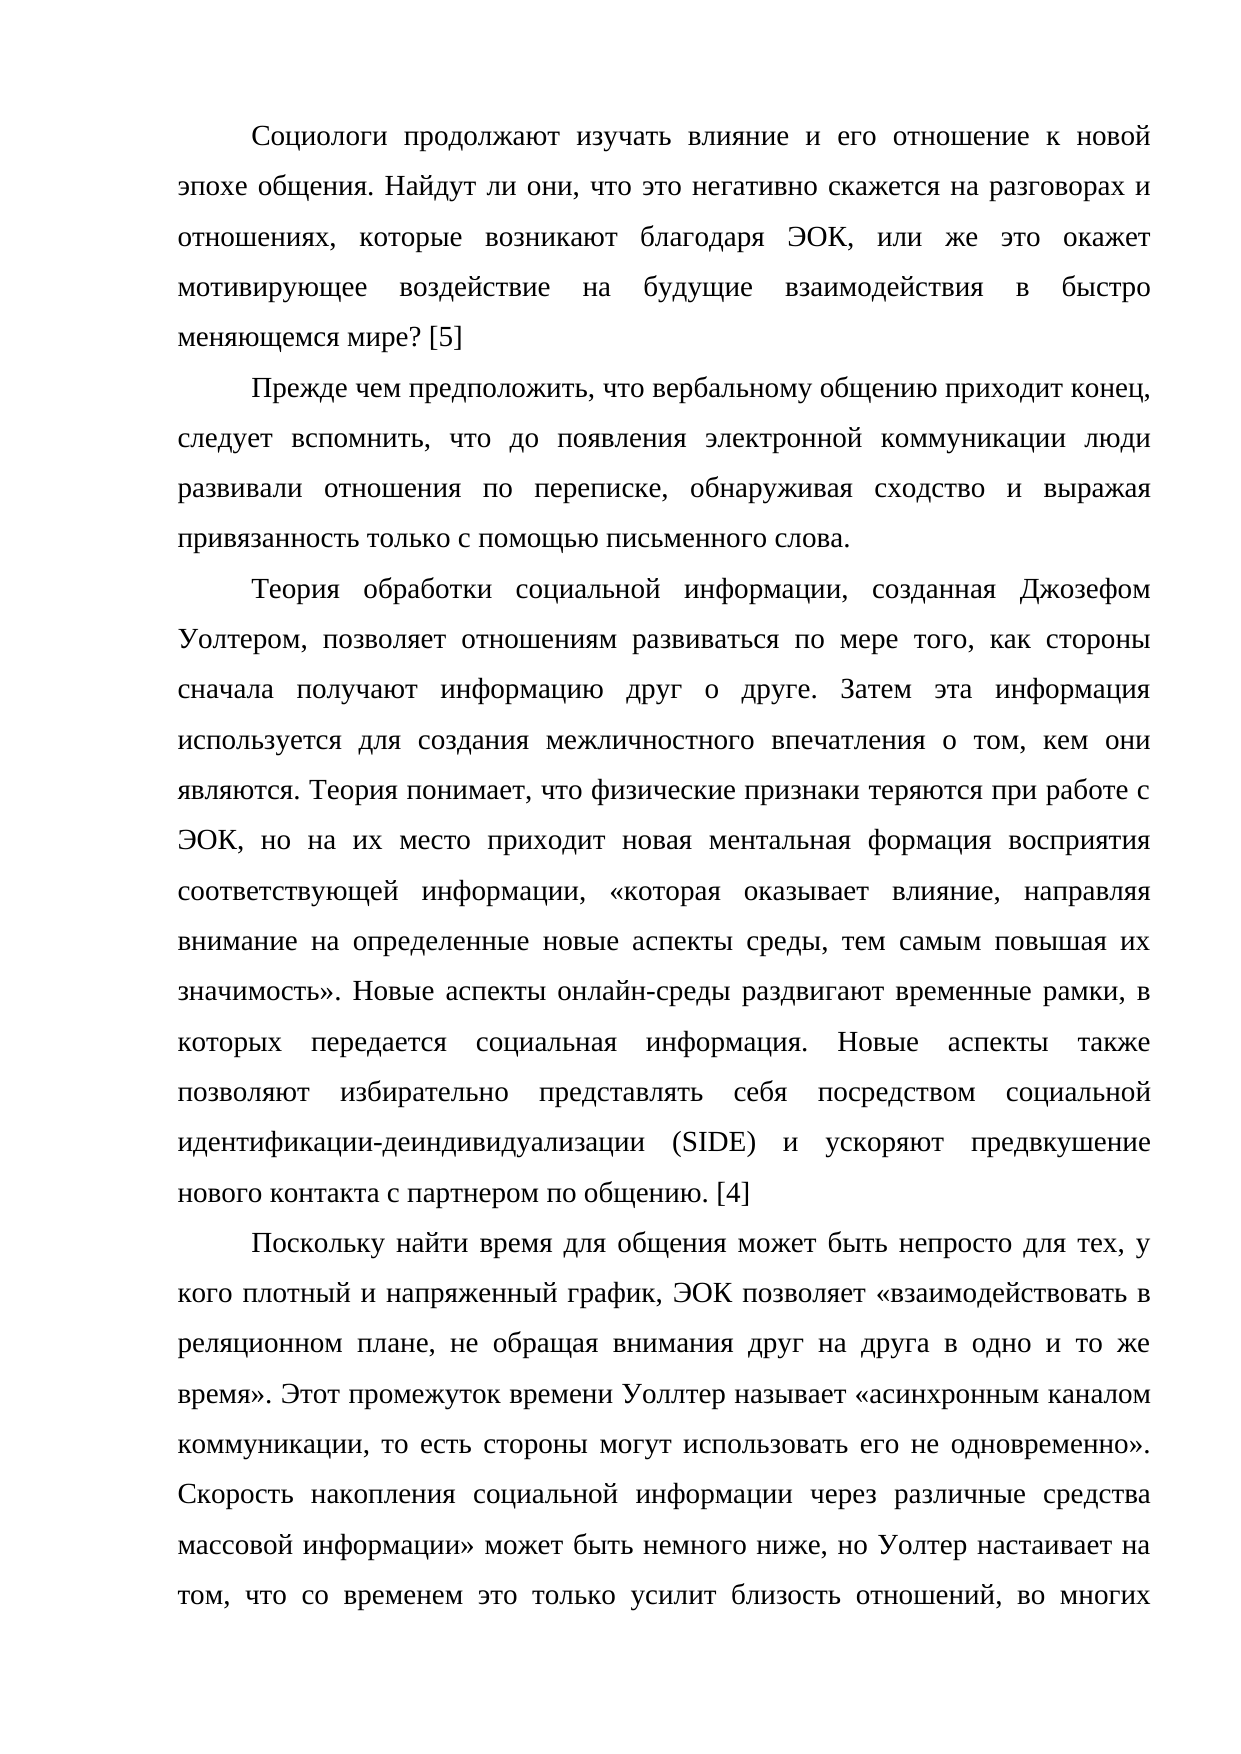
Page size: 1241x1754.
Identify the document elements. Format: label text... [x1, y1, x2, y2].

text Прежде чем предположить, что вербальному общению приходит конец, следует вспомнить, что до появления электронной коммуникации люди развивали отношения по переписке, обнаруживая сходство и выражая привязанность только с помощью письменного слова. [177, 370, 1152, 554]
text Теория обработки социальной информации, созданная Джозефом Уолтером, позволяет отношениям развиваться по мере того, как стороны сначала получают информацию друг о друге. Затем эта информация используется для создания межличностного впечатления о том, кем они являются. Теория понимает, что физические признаки теряются при работе с ЭОК, но на их место приходит новая ментальная формация восприятия соответствующей информации, «которая оказывает влияние, направляя внимание на определенные новые аспекты среды, тем самым повышая их значимость». Новые аспекты онлайн-среды раздвигают временные рамки, в которых передается социальная информация. Новые аспекты также позволяют избирательно представлять себя посредством социальной идентификации-деиндивидуализации (SIDE) и ускоряют предвкушение нового контакта с партнером по общению. [4] [177, 571, 1152, 1208]
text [177, 1225, 1152, 1611]
text Социологи продолжают изучать влияние и его отношение к новой эпохе общения. Найдут ли они, что это негативно скажется на разговорах и отношениях, которые возникают благодаря ЭОК, или же это окажет мотивирующее воздействие на будущие взаимодействия в быстро меняющемся мире? [5] [177, 118, 1152, 353]
